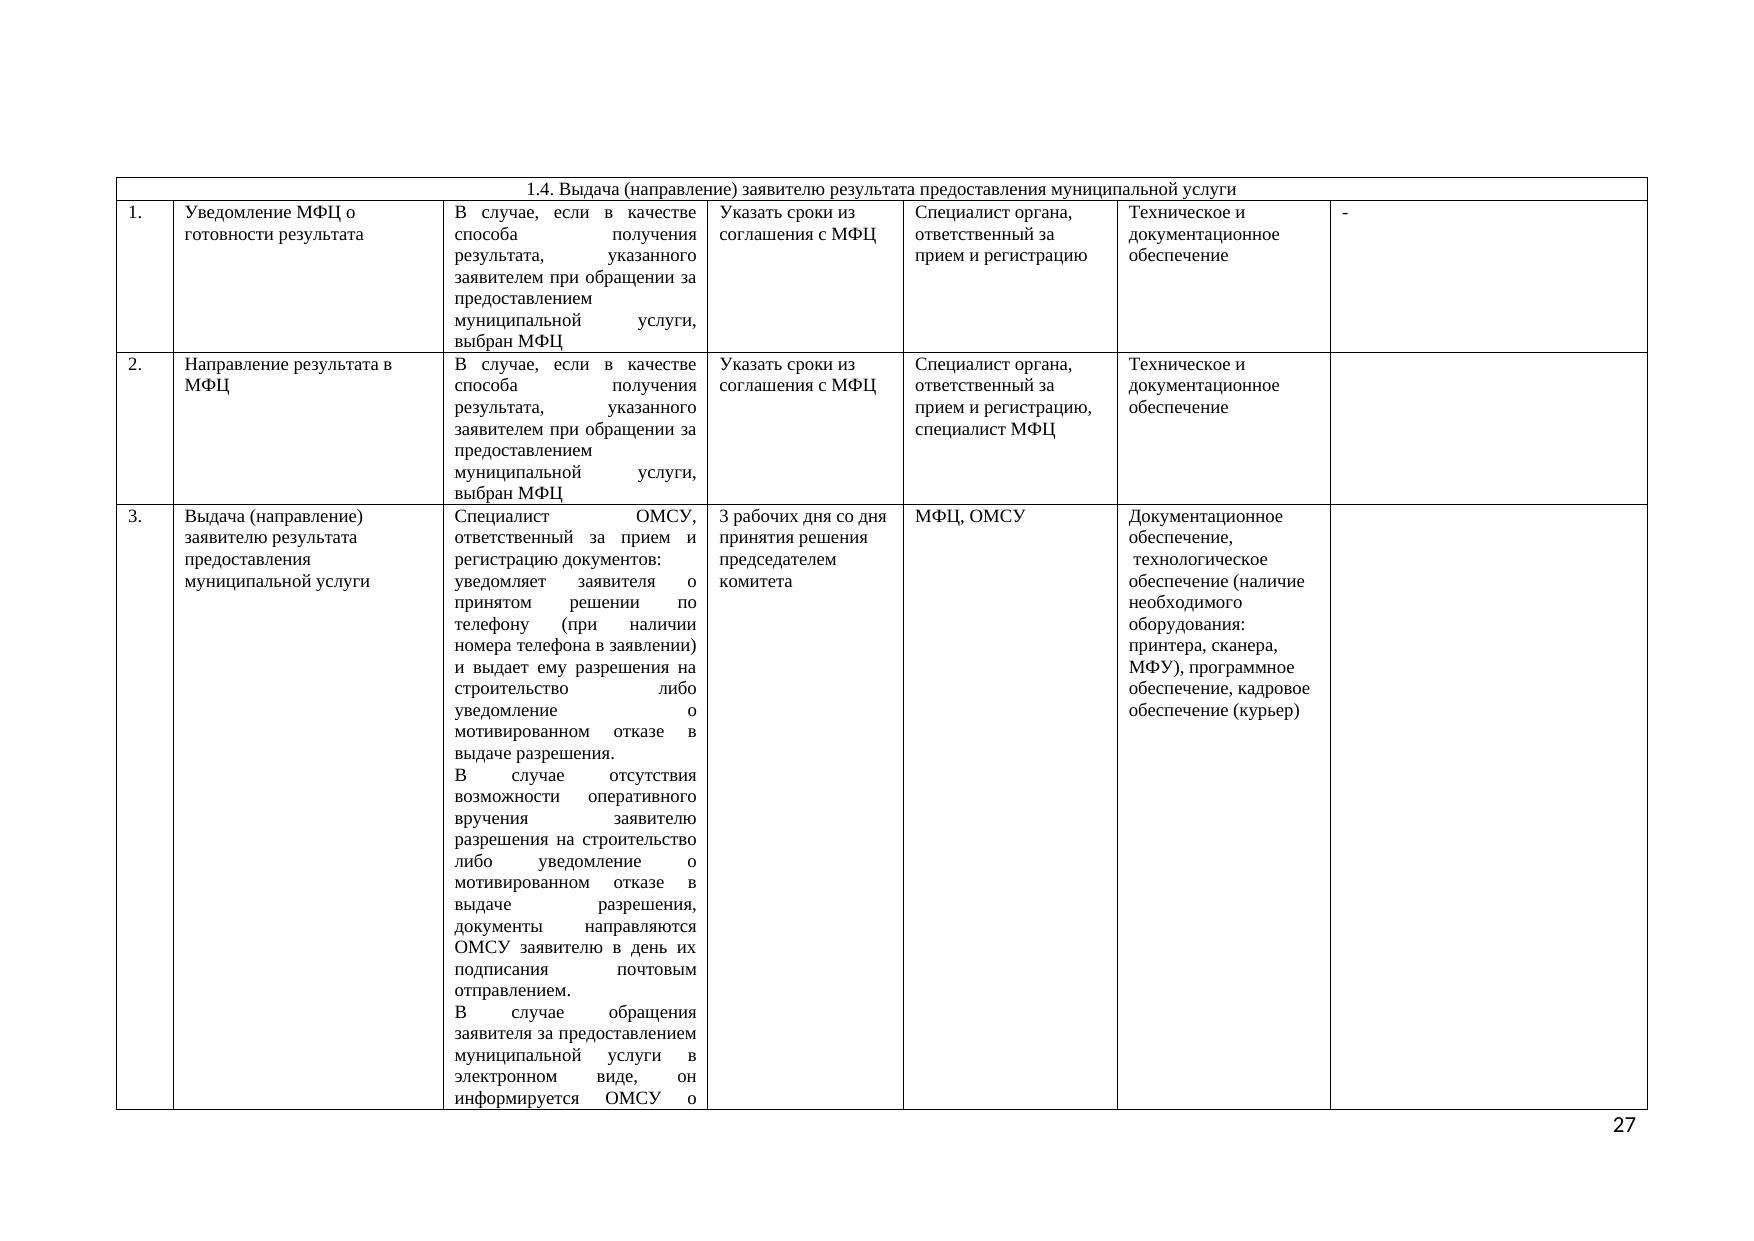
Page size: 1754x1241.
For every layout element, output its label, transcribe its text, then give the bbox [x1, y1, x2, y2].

table_cell 1.4. Выдача (направление) заявителю результата предоставления муниципальной услуги [117, 178, 1647, 200]
table_cell В случае, если в качестве способа получения результата, указанного заявителем при обращении за предоставлением муниципальной услуги, выбран МФЦ [444, 353, 707, 504]
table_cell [444, 505, 707, 1108]
table_cell - [1331, 201, 1647, 352]
table_cell Специалист органа, ответственный за прием и регистрацию, специалист МФЦ [904, 353, 1117, 504]
table_cell [1331, 505, 1647, 1108]
table_cell [1331, 353, 1647, 504]
table_cell 2. [117, 353, 173, 504]
table_cell Указать сроки из соглашения с МФЦ [708, 201, 903, 352]
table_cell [708, 505, 903, 1108]
table_cell Специалист органа, ответственный за прием и регистрацию [904, 201, 1117, 352]
table_cell Направление результата в МФЦ [174, 353, 443, 504]
table_cell В случае, если в качестве способа получения результата, указанного заявителем при обращении за предоставлением муниципальной услуги, выбран МФЦ [444, 201, 707, 352]
table_cell Указать сроки из соглашения с МФЦ [708, 353, 903, 504]
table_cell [1118, 505, 1330, 1108]
table_cell Уведомление МФЦ о готовности результата [174, 201, 443, 352]
table_cell Техническое и документационное обеспечение [1118, 353, 1330, 504]
table_cell 3. [117, 505, 173, 1108]
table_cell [174, 505, 443, 1108]
table_cell Техническое и документационное обеспечение [1118, 201, 1330, 352]
table_cell МФЦ, ОМСУ [904, 505, 1117, 1108]
table_cell 1. [117, 201, 173, 352]
